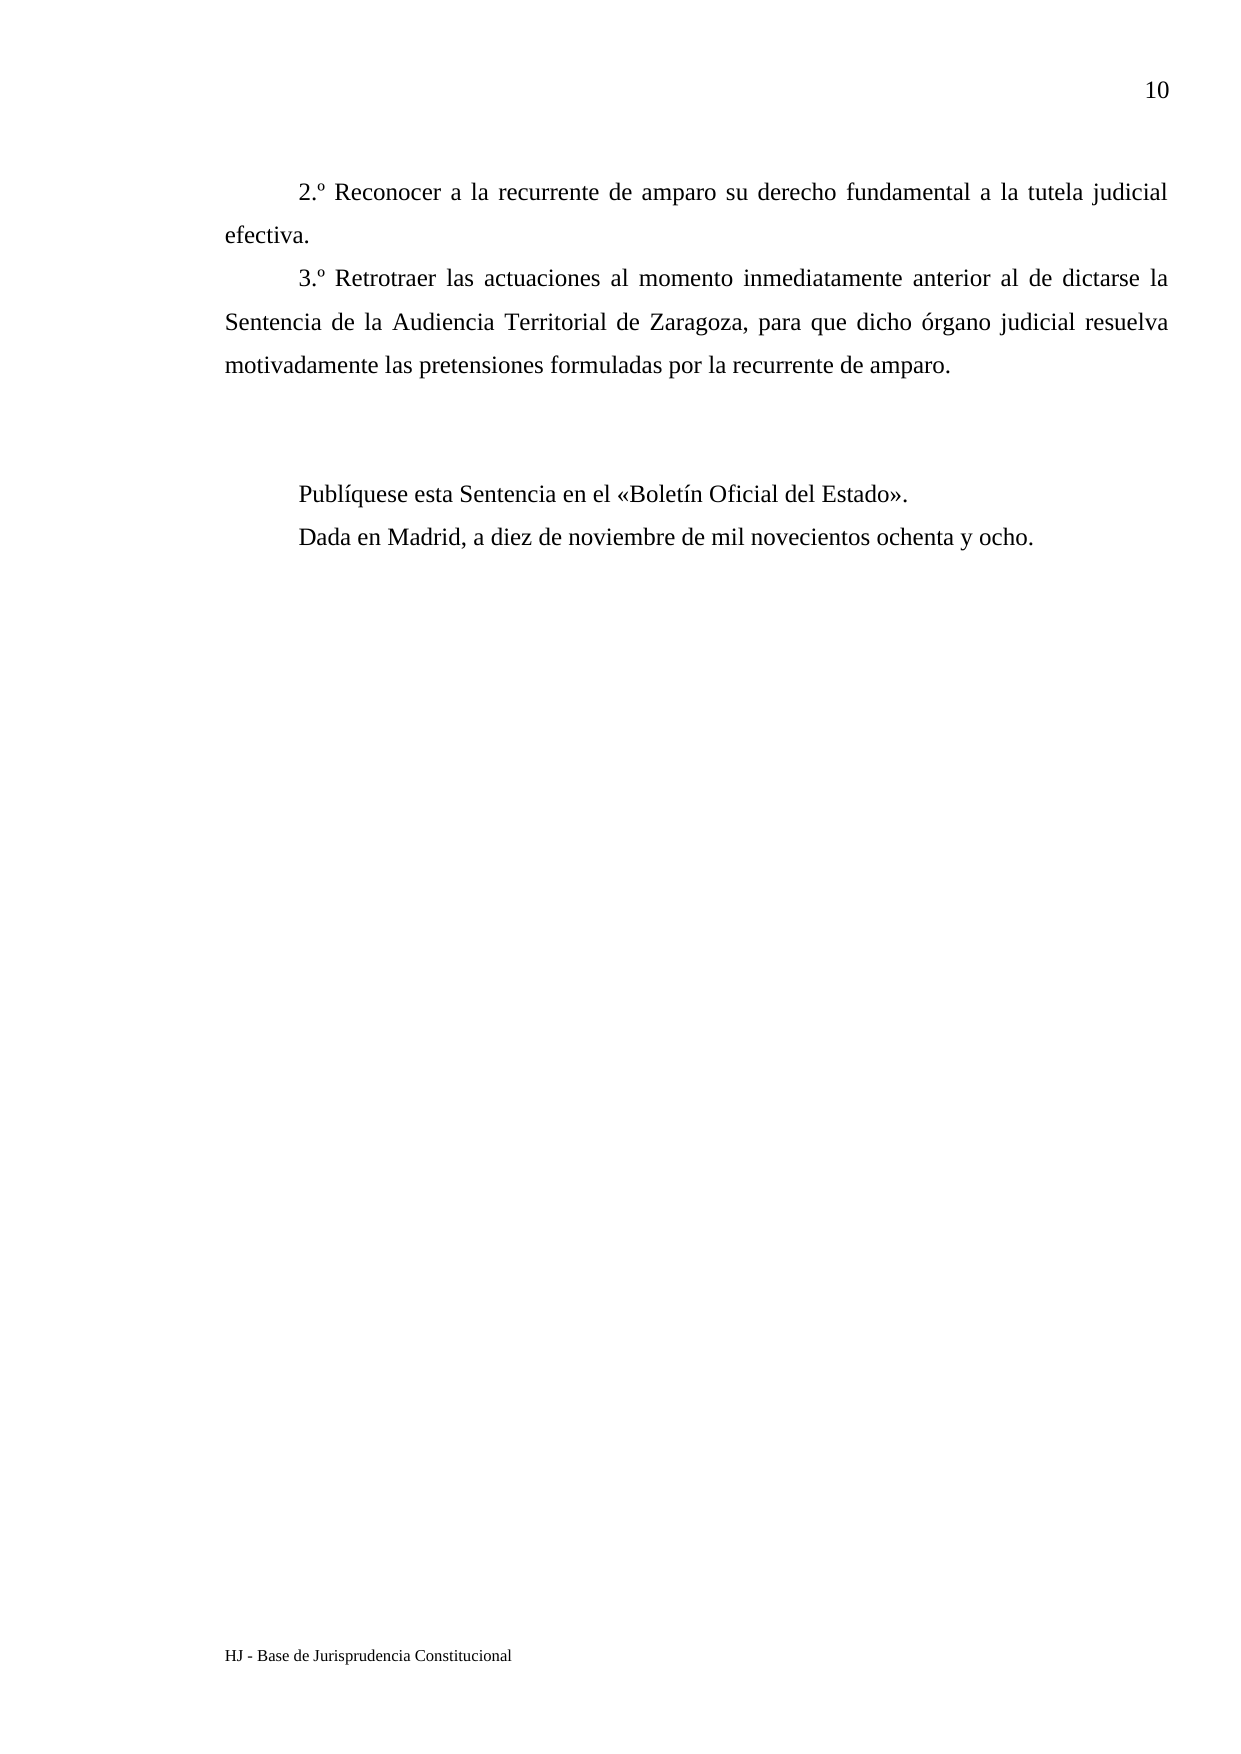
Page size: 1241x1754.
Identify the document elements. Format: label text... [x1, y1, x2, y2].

text 3.º Retrotraer las actuaciones al momento inmediatamente anterior al de dictarse la Sentencia de la Audiencia Territorial de Zaragoza, para que dicho órgano judicial resuelva motivadamente las pretensiones formuladas por la recurrente de amparo. [224, 263, 1169, 378]
text Publíquese esta Sentencia en el «Boletín Oficial del Estado». [224, 479, 1169, 508]
text Dada en Madrid, a diez de noviembre de mil novecientos ochenta y ocho. [224, 522, 1169, 551]
text 2.º Reconocer a la recurrente de amparo su derecho fundamental a la tutela judicial efectiva. [224, 177, 1169, 249]
